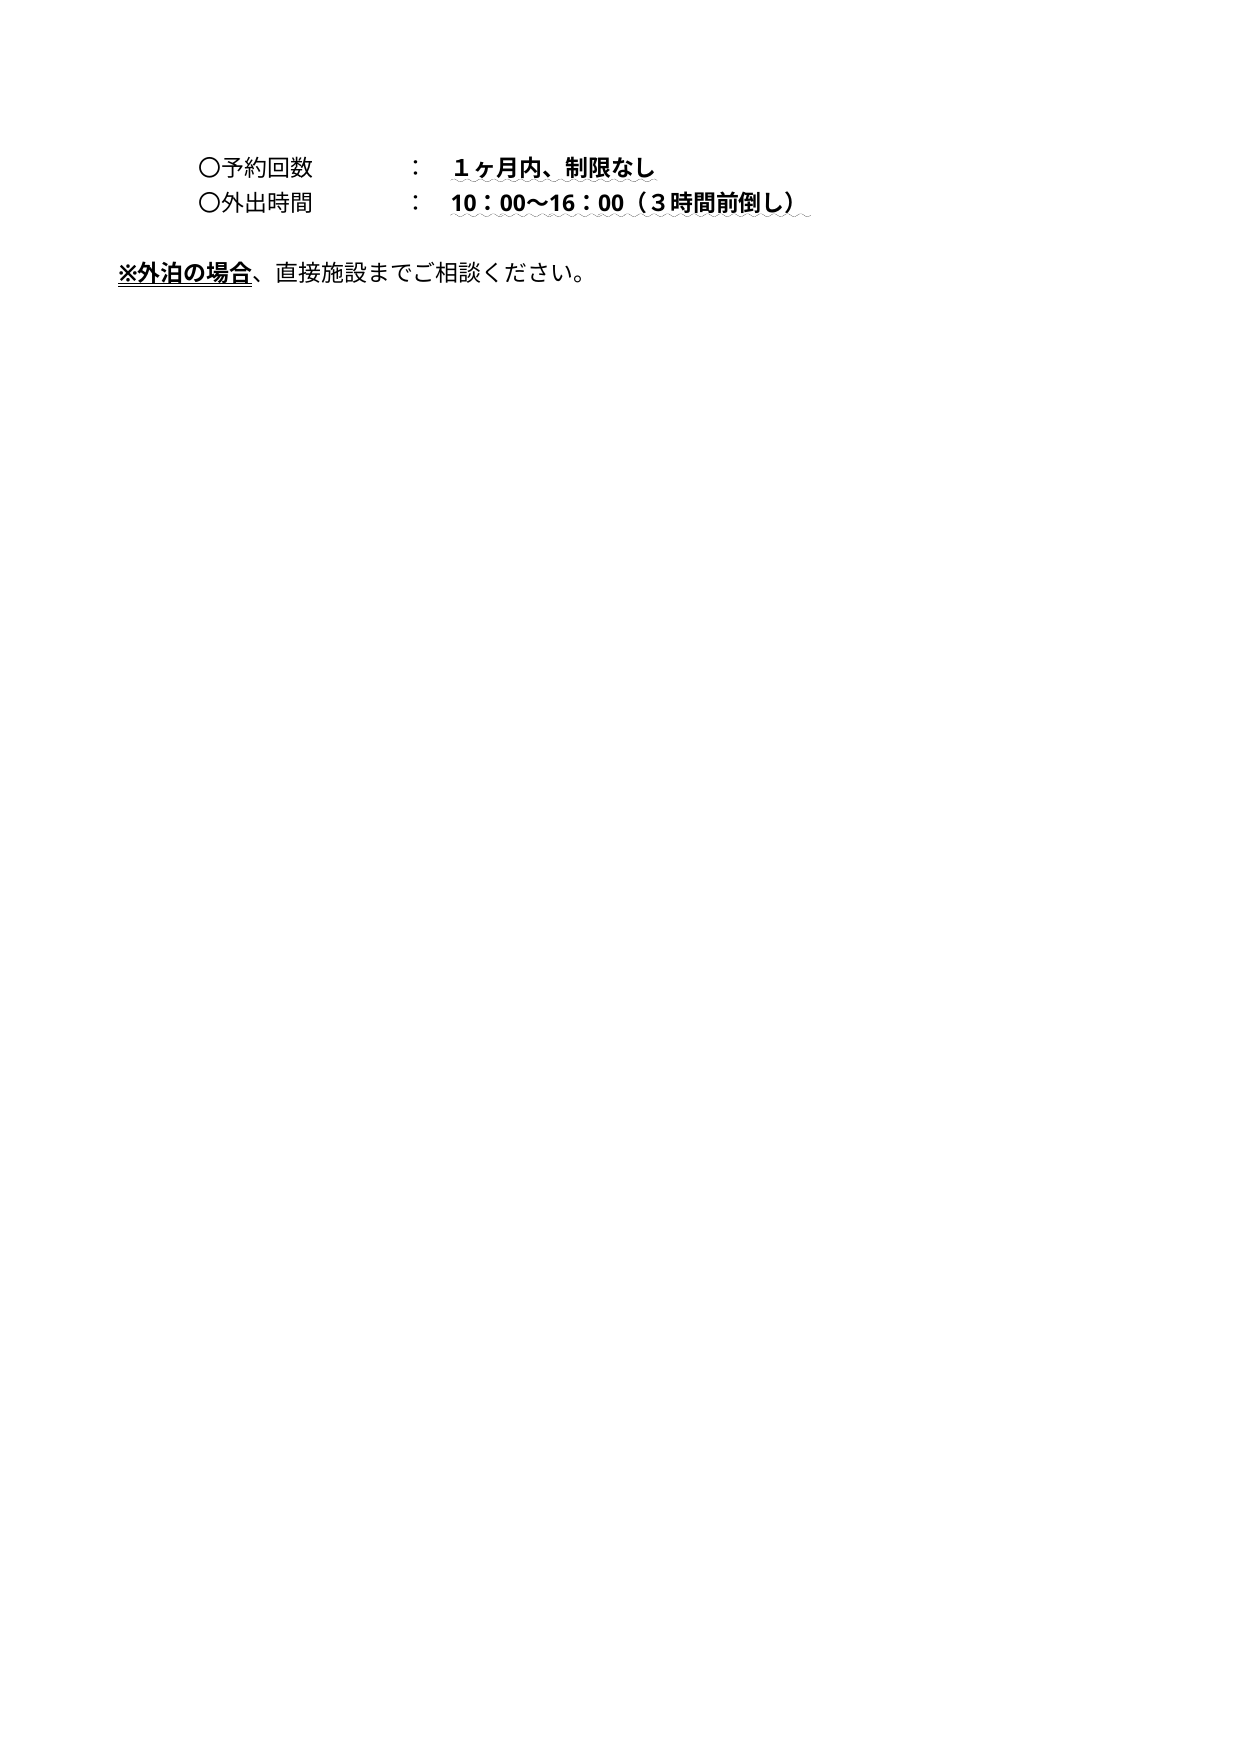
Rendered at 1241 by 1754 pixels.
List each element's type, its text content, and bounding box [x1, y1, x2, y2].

text 〇外出時間 ： 10：00～16：00（３時間前倒し） [118, 184, 1122, 219]
text ※外泊の場合、直接施設までご相談ください。 [118, 254, 1122, 289]
text 〇予約回数 ： １ヶ月内、制限なし [118, 149, 1122, 184]
